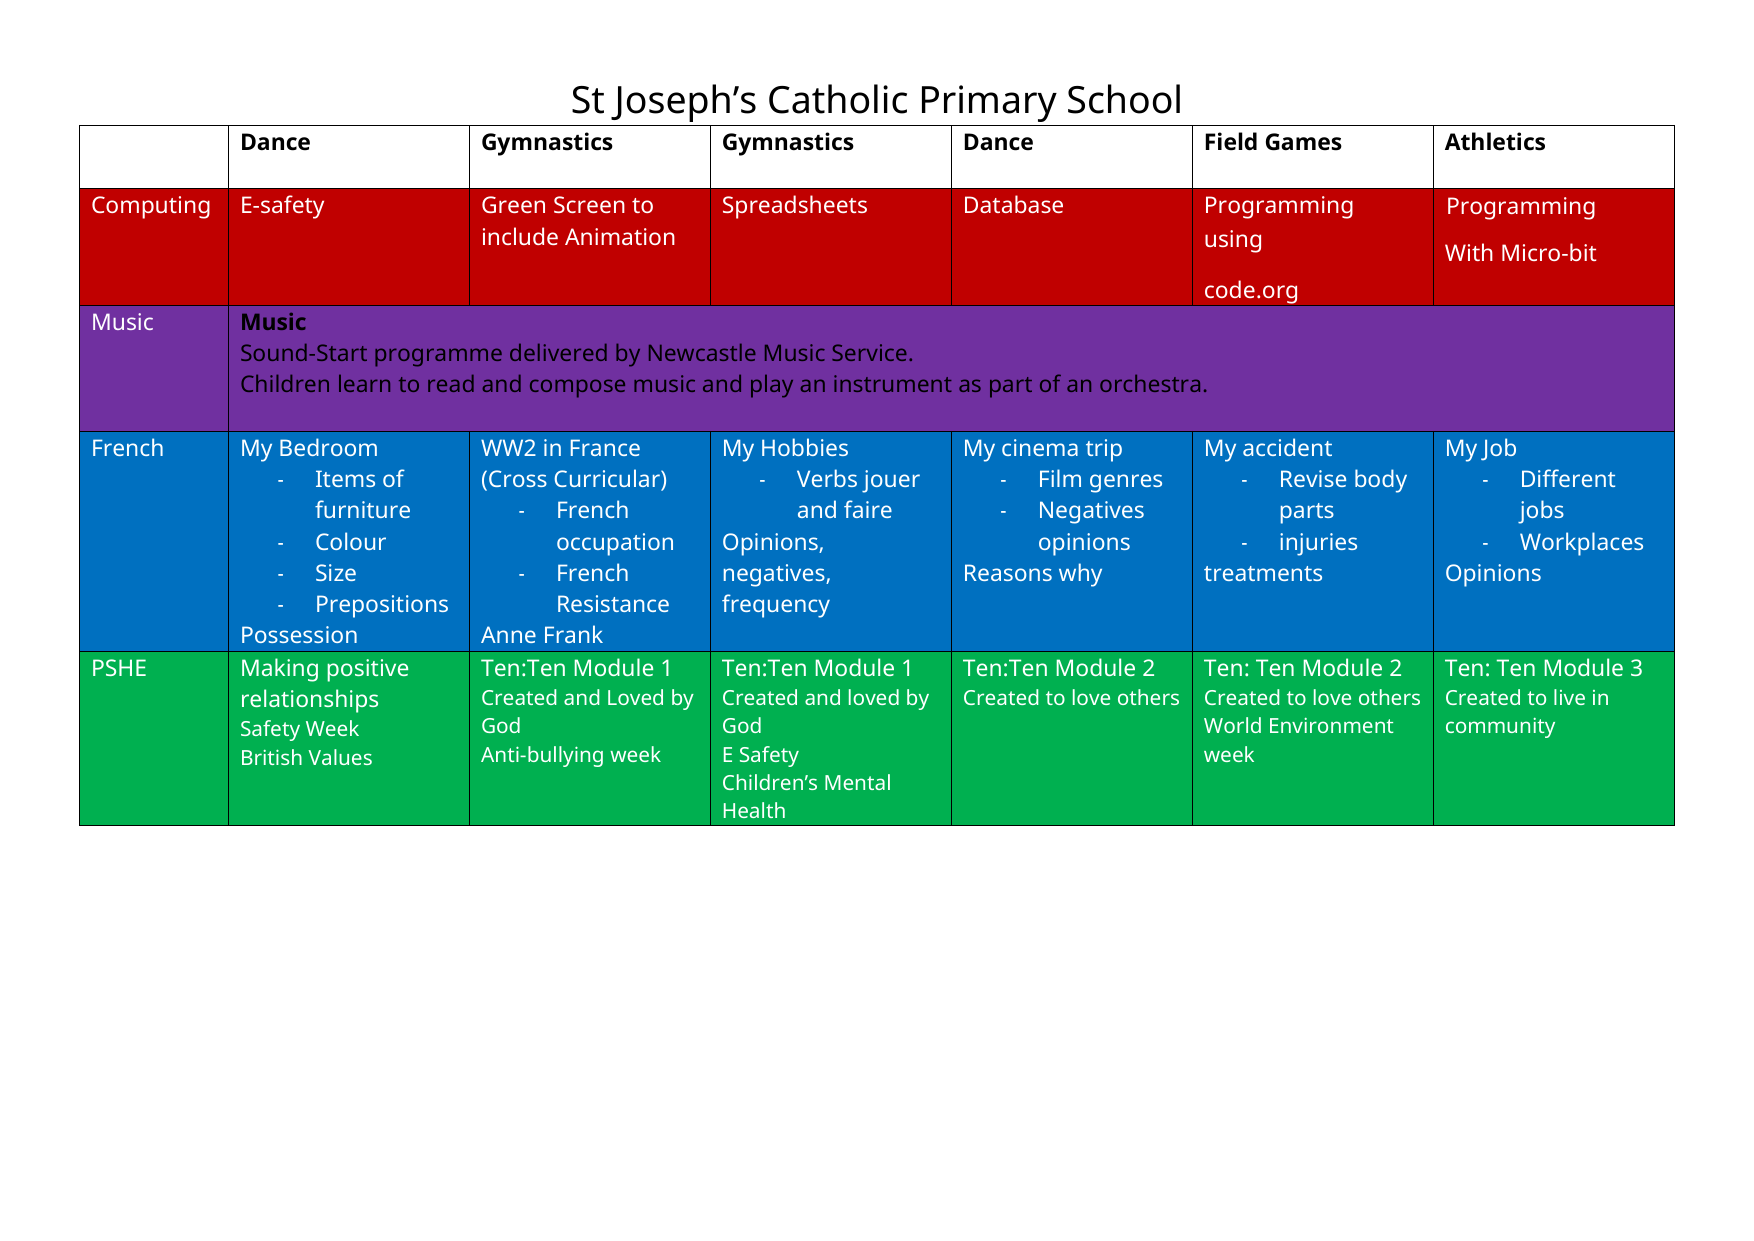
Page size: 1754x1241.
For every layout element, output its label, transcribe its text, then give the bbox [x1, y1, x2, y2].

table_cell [1434, 126, 1674, 188]
table_cell PE [80, 126, 228, 188]
table_cell Ten: Ten Module 2 Created to love others World Environment week [1193, 652, 1433, 825]
table_cell E-safety [229, 189, 469, 305]
table_cell Computing [80, 189, 228, 305]
table_cell Spreadsheets [711, 189, 951, 305]
table_cell Ten:Ten Module 1 Created and loved by God E Safety Children’s Mental Health [711, 652, 951, 825]
table_cell Ten:Ten Module 2 Created to love others [952, 652, 1192, 825]
table_cell My Bedroom Items of furniture Colour Size Prepositions Possession [229, 432, 469, 651]
table_cell WW2 in France (Cross Curricular) French occupation French Resistance Anne Frank [470, 432, 710, 651]
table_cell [711, 126, 951, 188]
table_cell Making positive relationships Safety Week British Values [229, 652, 469, 825]
table_cell Programming using code.org [1193, 189, 1433, 305]
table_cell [952, 126, 1192, 188]
table_cell Ten: Ten Module 3 Created to live in community [1434, 652, 1674, 825]
table_cell PSHE [80, 652, 228, 825]
table_cell Music Sound-Start programme delivered by Newcastle Music Service. Children learn to read and compose music and play an instrument as part of an orchestra. [229, 306, 1674, 431]
table_cell French [80, 432, 228, 651]
table_cell My Hobbies Verbs jouer and faire Opinions, negatives, frequency [711, 432, 951, 651]
table_cell My Job Different jobs Workplaces Opinions [1434, 432, 1674, 651]
table_cell Ten:Ten Module 1 Created and Loved by God Anti-bullying week [470, 652, 710, 825]
table_cell Database [952, 189, 1192, 305]
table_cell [470, 126, 710, 188]
table_cell My accident Revise body parts injuries treatments [1193, 432, 1433, 651]
table_cell Green Screen to include Animation [470, 189, 710, 305]
table_cell My cinema trip Film genres Negatives opinions Reasons why [952, 432, 1192, 651]
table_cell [1193, 126, 1433, 188]
table_cell Music [80, 306, 228, 431]
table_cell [229, 126, 469, 188]
table_cell Programming With Micro-bit [1434, 189, 1674, 305]
